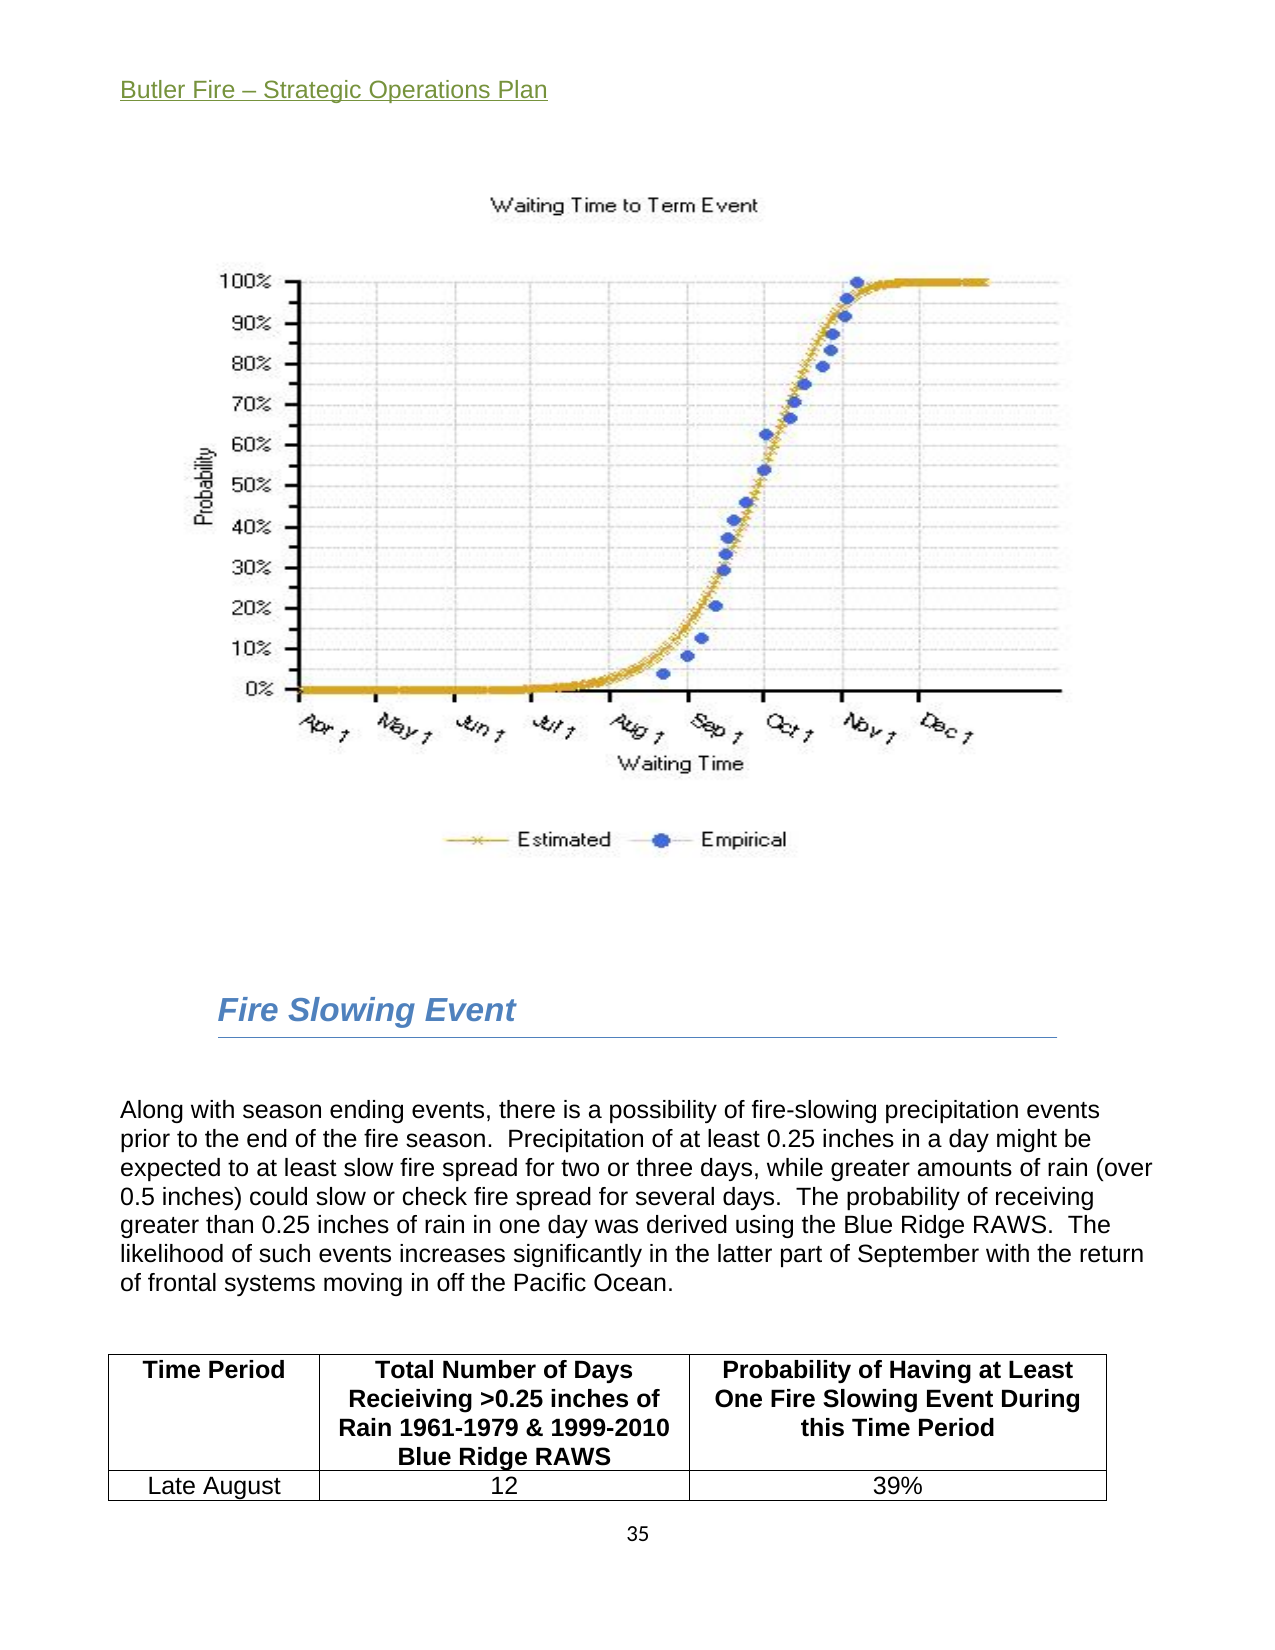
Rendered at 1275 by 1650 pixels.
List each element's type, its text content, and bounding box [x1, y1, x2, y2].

table_cell 39% [690, 1471, 1106, 1500]
picture [120, 159, 1129, 887]
text Fire Slowing Event [217, 990, 1057, 1038]
text Along with season ending events, there is a possibility of fire-slowing precipitation events prior to the end of the fire season. Precipitation of at least 0.25 inches in a day might be expected to at least slow fire spread for two or three days, while greater amounts of rain (over 0.5 inches) could slow or check fire spread for several days. The probability of receiving greater than 0.25 inches of rain in one day was derived using the Blue Ridge RAWS. The likelihood of such events increases significantly in the latter part of September with the return of frontal systems moving in off the Pacific Ocean. [120, 1095, 1155, 1297]
table_cell Late August [109, 1471, 319, 1500]
table_cell 12 [320, 1471, 689, 1500]
table_header Total Number of Days Recieiving >0.25 inches of Rain 1961-1979 & 1999-2010 Blue Ridge RAWS [320, 1355, 689, 1470]
table_header Probability of Having at Least One Fire Slowing Event During this Time Period [690, 1355, 1106, 1470]
table_header Time Period [109, 1355, 319, 1470]
